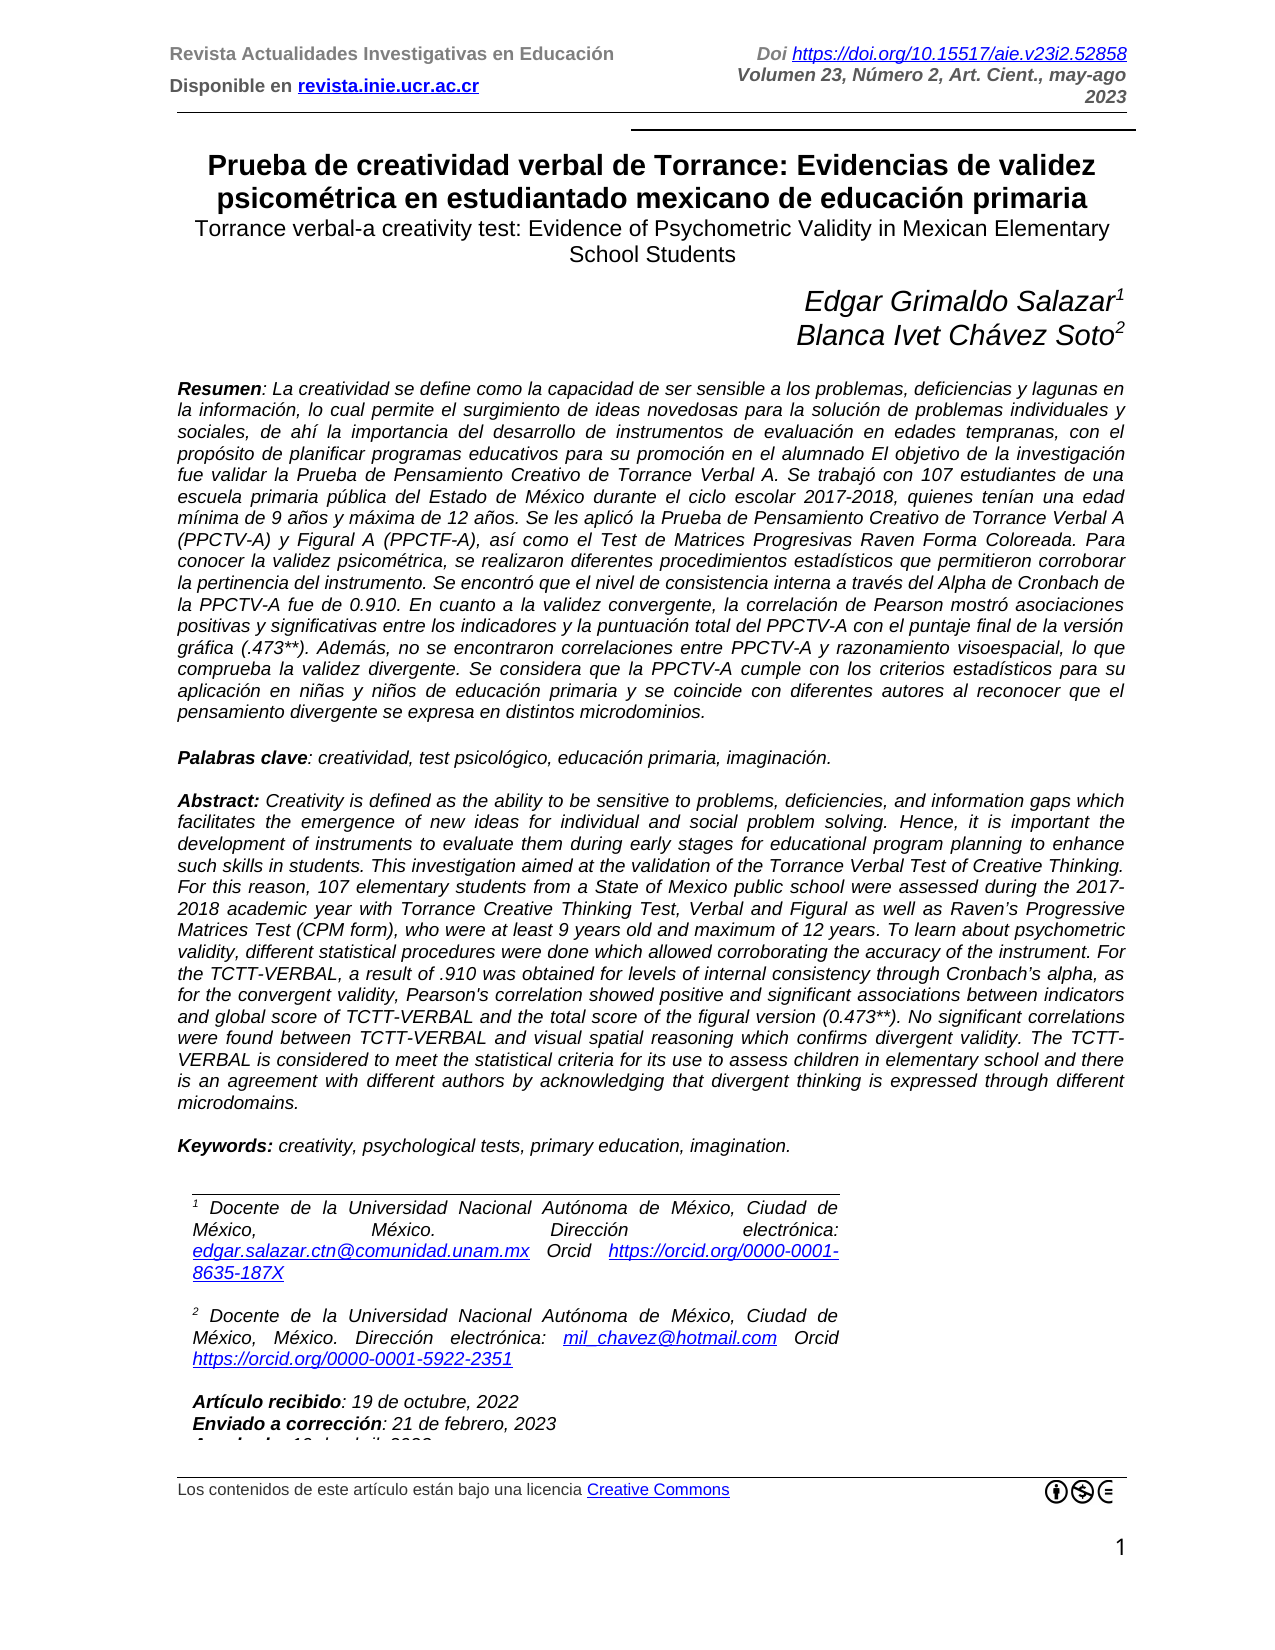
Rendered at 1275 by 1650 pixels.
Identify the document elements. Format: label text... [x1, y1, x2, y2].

text Palabras clave: creatividad, test psicológico, educación primaria, imaginación. [177, 723, 1127, 768]
text Prueba de creatividad verbal de Torrance: Evidencias de validez psicométrica en estudiantado mexicano de educación primaria [177, 148, 1127, 215]
text Edgar Grimaldo Salazar1 [177, 284, 1127, 318]
picture [1045, 1480, 1113, 1505]
text Resumen: La creatividad se define como la capacidad de ser sensible a los problemas, deficiencias y lagunas en la información, lo cual permite el surgimiento de ideas novedosas para la solución de problemas individuales y sociales, de ahí la importancia del desarrollo de instrumentos de evaluación en edades tempranas, con el propósito de planificar programas educativos para su promoción en el alumnado El objetivo de la investigación fue validar la Prueba de Pensamiento Creativo de Torrance Verbal A. Se trabajó con 107 estudiantes de una escuela primaria pública del Estado de México durante el ciclo escolar 2017-2018, quienes tenían una edad mínima de 9 años y máxima de 12 años. Se les aplicó la Prueba de Pensamiento Creativo de Torrance Verbal A (PPCTV-A) y Figural A (PPCTF-A), así como el Test de Matrices Progresivas Raven Forma Coloreada. Para conocer la validez psicométrica, se realizaron diferentes procedimientos estadísticos que permitieron corroborar la pertinencia del instrumento. Se encontró que el nivel de consistencia interna a través del Alpha de Cronbach de la PPCTV-A fue de 0.910. En cuanto a la validez convergente, la correlación de Pearson mostró asociaciones positivas y significativas entre los indicadores y la puntuación total del PPCTV-A con el puntaje final de la versión gráfica (.473**). Además, no se encontraron correlaciones entre PPCTV-A y razonamiento visoespacial, lo que comprueba la validez divergente. Se considera que la PPCTV-A cumple con los criterios estadísticos para su aplicación en niñas y niños de educación primaria y se coincide con diferentes autores al reconocer que el pensamiento divergente se expresa en distintos microdominios. [177, 378, 1127, 723]
text Blanca Ivet Chávez Soto2 [177, 318, 1127, 351]
text Abstract: Creativity is defined as the ability to be sensitive to problems, deficiencies, and information gaps which facilitates the emergence of new ideas for individual and social problem solving. Hence, it is important the development of instruments to evaluate them during early stages for educational program planning to enhance such skills in students. This investigation aimed at the validation of the Torrance Verbal Test of Creative Thinking. For this reason, 107 elementary students from a State of Mexico public school were assessed during the 2017-2018 academic year with Torrance Creative Thinking Test, Verbal and Figural as well as Raven’s Progressive Matrices Test (CPM form), who were at least 9 years old and maximum of 12 years. To learn about psychometric validity, different statistical procedures were done which allowed corroborating the accuracy of the instrument. For the TCTT-VERBAL, a result of .910 was obtained for levels of internal consistency through Cronbach’s alpha, as for the convergent validity, Pearson's correlation showed positive and significant associations between indicators and global score of TCTT-VERBAL and the total score of the figural version (0.473**). No significant correlations were found between TCTT-VERBAL and visual spatial reasoning which confirms divergent validity. The TCTT-VERBAL is considered to meet the statistical criteria for its use to assess children in elementary school and there is an agreement with different authors by acknowledging that divergent thinking is expressed through different microdomains. [177, 790, 1127, 1113]
text Torrance verbal-a creativity test: Evidence of Psychometric Validity in Mexican Elementary School Students [177, 215, 1127, 267]
text Keywords: creativity, psychological tests, primary education, imagination. [177, 1135, 1127, 1156]
